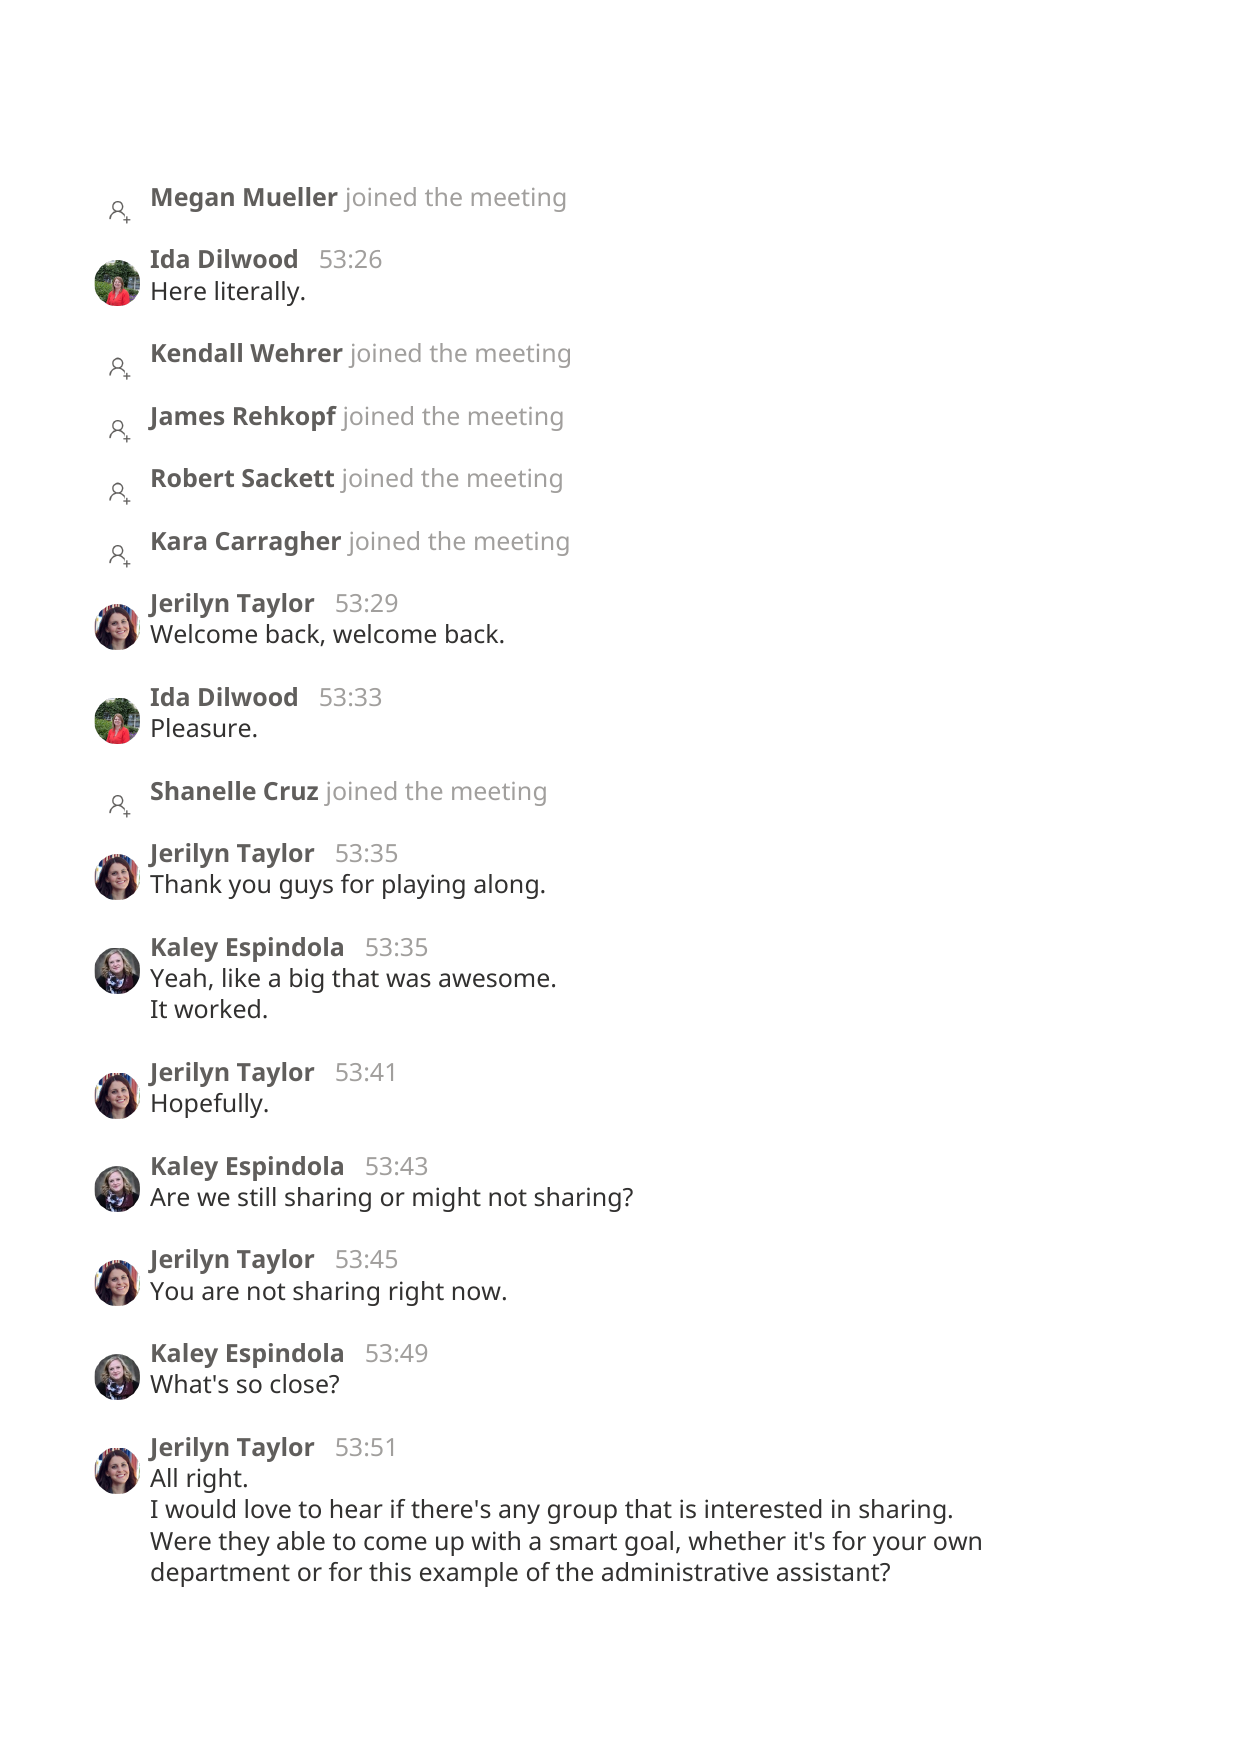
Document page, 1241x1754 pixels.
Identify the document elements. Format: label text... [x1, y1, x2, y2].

picture [94, 1166, 140, 1212]
picture [94, 948, 140, 994]
picture [94, 1448, 140, 1494]
picture [94, 604, 140, 650]
text James Rehkopf joined the meeting [150, 369, 1090, 431]
picture [94, 1260, 140, 1306]
picture [102, 788, 137, 824]
text Shanelle Cruz joined the meeting [150, 744, 1090, 806]
picture [94, 260, 140, 306]
picture [102, 476, 137, 511]
picture [102, 195, 137, 230]
text Kaley Espindola 53:35 Yeah, like a big that was awesome. It worked. [150, 900, 1090, 1025]
picture [94, 854, 140, 900]
text Kaley Espindola 53:43 Are we still sharing or might not sharing? [150, 1119, 1090, 1212]
picture [94, 1354, 140, 1400]
picture [94, 698, 140, 744]
picture [94, 1073, 140, 1119]
text Jerilyn Taylor 53:29 Welcome back, welcome back. [150, 556, 1090, 650]
text Kendall Wehrer joined the meeting [150, 306, 1090, 369]
picture [102, 351, 137, 386]
text Ida Dilwood 53:26 Here literally. [150, 212, 1090, 306]
text Ida Dilwood 53:33 Pleasure. [150, 650, 1090, 744]
text Kaley Espindola 53:49 What's so close? [150, 1306, 1090, 1400]
text Megan Mueller joined the meeting [150, 150, 1090, 212]
picture [102, 538, 137, 574]
text Robert Sackett joined the meeting [150, 431, 1090, 494]
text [150, 1400, 1090, 1587]
text Kara Carragher joined the meeting [150, 494, 1090, 556]
text Jerilyn Taylor 53:41 Hopefully. [150, 1025, 1090, 1119]
text Jerilyn Taylor 53:35 Thank you guys for playing along. [150, 806, 1090, 900]
picture [102, 413, 137, 449]
text Jerilyn Taylor 53:45 You are not sharing right now. [150, 1212, 1090, 1306]
